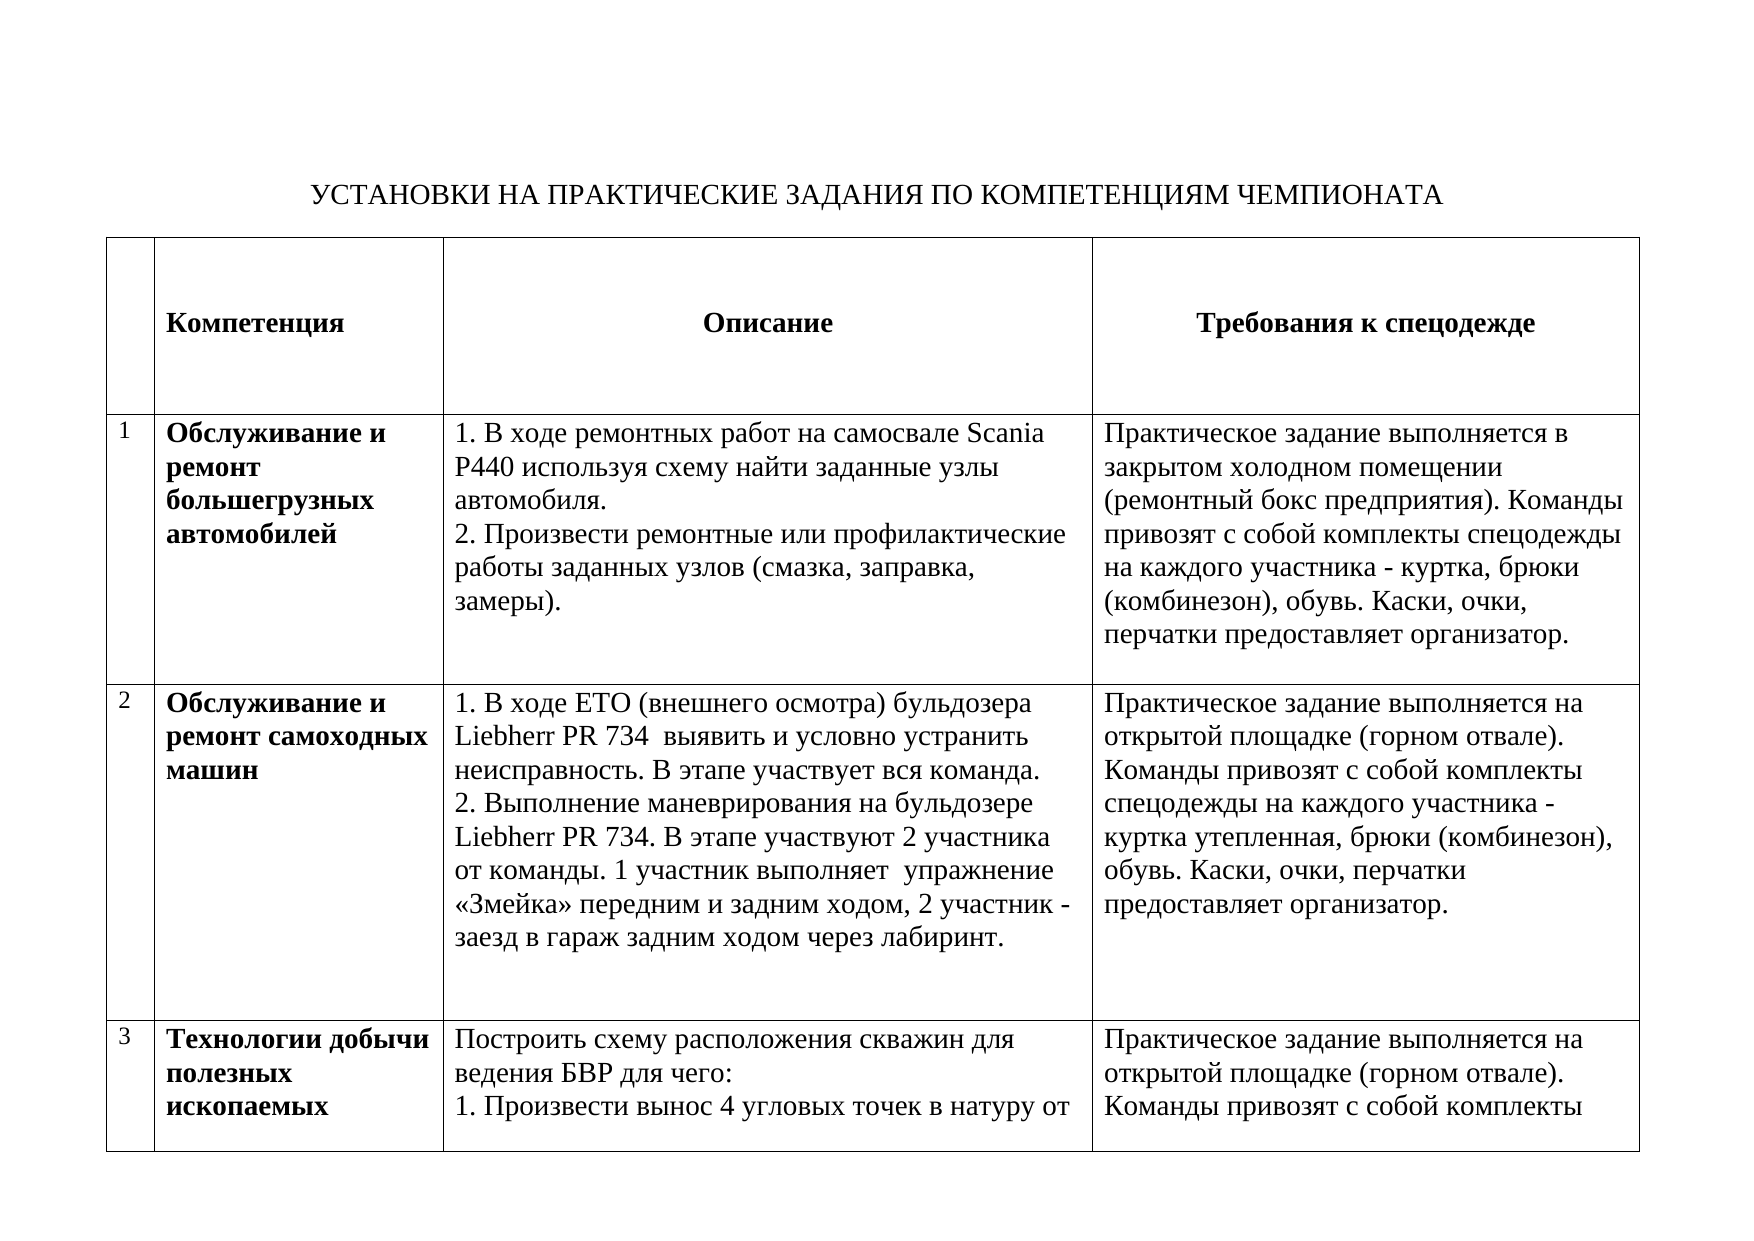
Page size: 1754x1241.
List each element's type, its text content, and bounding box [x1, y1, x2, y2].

table_header [107, 238, 154, 414]
table_cell 1. В ходе ЕТО (внешнего осмотра) бульдозера Liebherr PR 734 выявить и условно устранить неисправность. В этапе участвует вся команда. 2. Выполнение маневрирования на бульдозере Liebherr PR 734. В этапе участвуют 2 участника от команды. 1 участник выполняет упражнение «Змейка» передним и задним ходом, 2 участник - заезд в гараж задним ходом через лабиринт. [444, 685, 1092, 1020]
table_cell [155, 1021, 443, 1151]
table_cell Практическое задание выполняется в закрытом холодном помещении (ремонтный бокс предприятия). Команды привозят с собой комплекты спецодежды на каждого участника - куртка, брюки (комбинезон), обувь. Каски, очки, перчатки предоставляет организатор. [1093, 415, 1639, 684]
table_cell Обслуживание и ремонт большегрузных автомобилей [155, 415, 443, 684]
text УСТАНОВКИ НА ПРАКТИЧЕСКИЕ ЗАДАНИЯ ПО КОМПЕТЕНЦИЯМ ЧЕМПИОНАТА [118, 177, 1636, 211]
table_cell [444, 1021, 1092, 1151]
table_header Описание [444, 238, 1092, 414]
table_cell Обслуживание и ремонт самоходных машин [155, 685, 443, 1020]
table_cell 3 [107, 1021, 154, 1151]
table_header Компетенция [155, 238, 443, 414]
table_cell 1 [107, 415, 154, 684]
table_cell 2 [107, 685, 154, 1020]
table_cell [1093, 1021, 1639, 1151]
table_header Требования к спецодежде [1093, 238, 1639, 414]
table_cell 1. В ходе ремонтных работ на самосвале Scania P440 используя схему найти заданные узлы автомобиля. 2. Произвести ремонтные или профилактические работы заданных узлов (смазка, заправка, замеры). [444, 415, 1092, 684]
